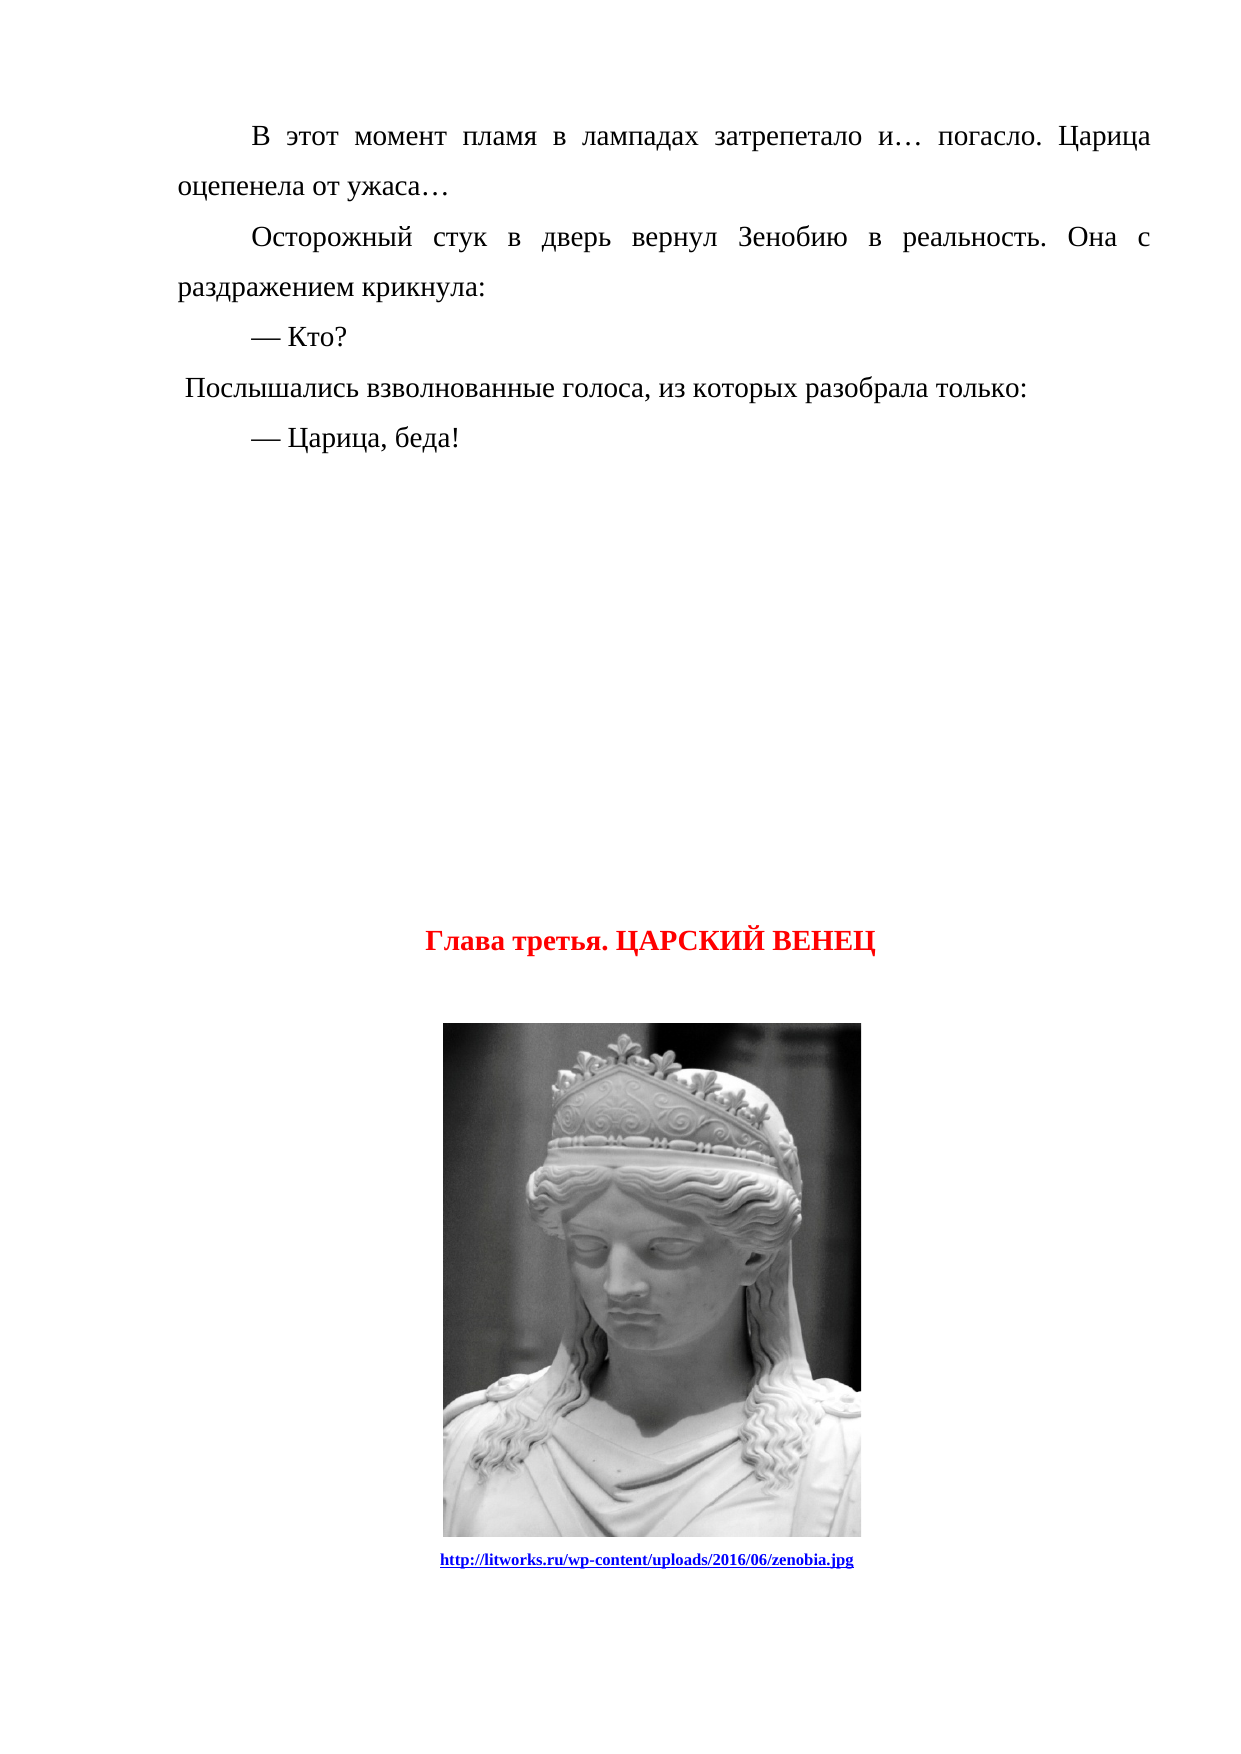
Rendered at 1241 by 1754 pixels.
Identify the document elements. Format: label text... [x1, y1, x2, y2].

text В этот момент пламя в лампадах затрепетало и… погасло. Царица оцепенела от ужаса… [177, 118, 1152, 202]
text — Царица, беда! [177, 420, 1152, 453]
text Послышались взволнованные голоса, из которых разобрала только: [177, 370, 1152, 403]
text Осторожный стук в дверь вернул Зенобию в реальность. Она с раздражением крикнула: [177, 219, 1152, 303]
text Глава третья. ЦАРСКИЙ ВЕНЕЦ [177, 923, 1152, 957]
text — Кто? [177, 319, 1152, 353]
picture [443, 1023, 862, 1537]
text http://litworks.ru/wp-content/uploads/2016/06/zenobia.jpg [177, 1550, 1152, 1569]
